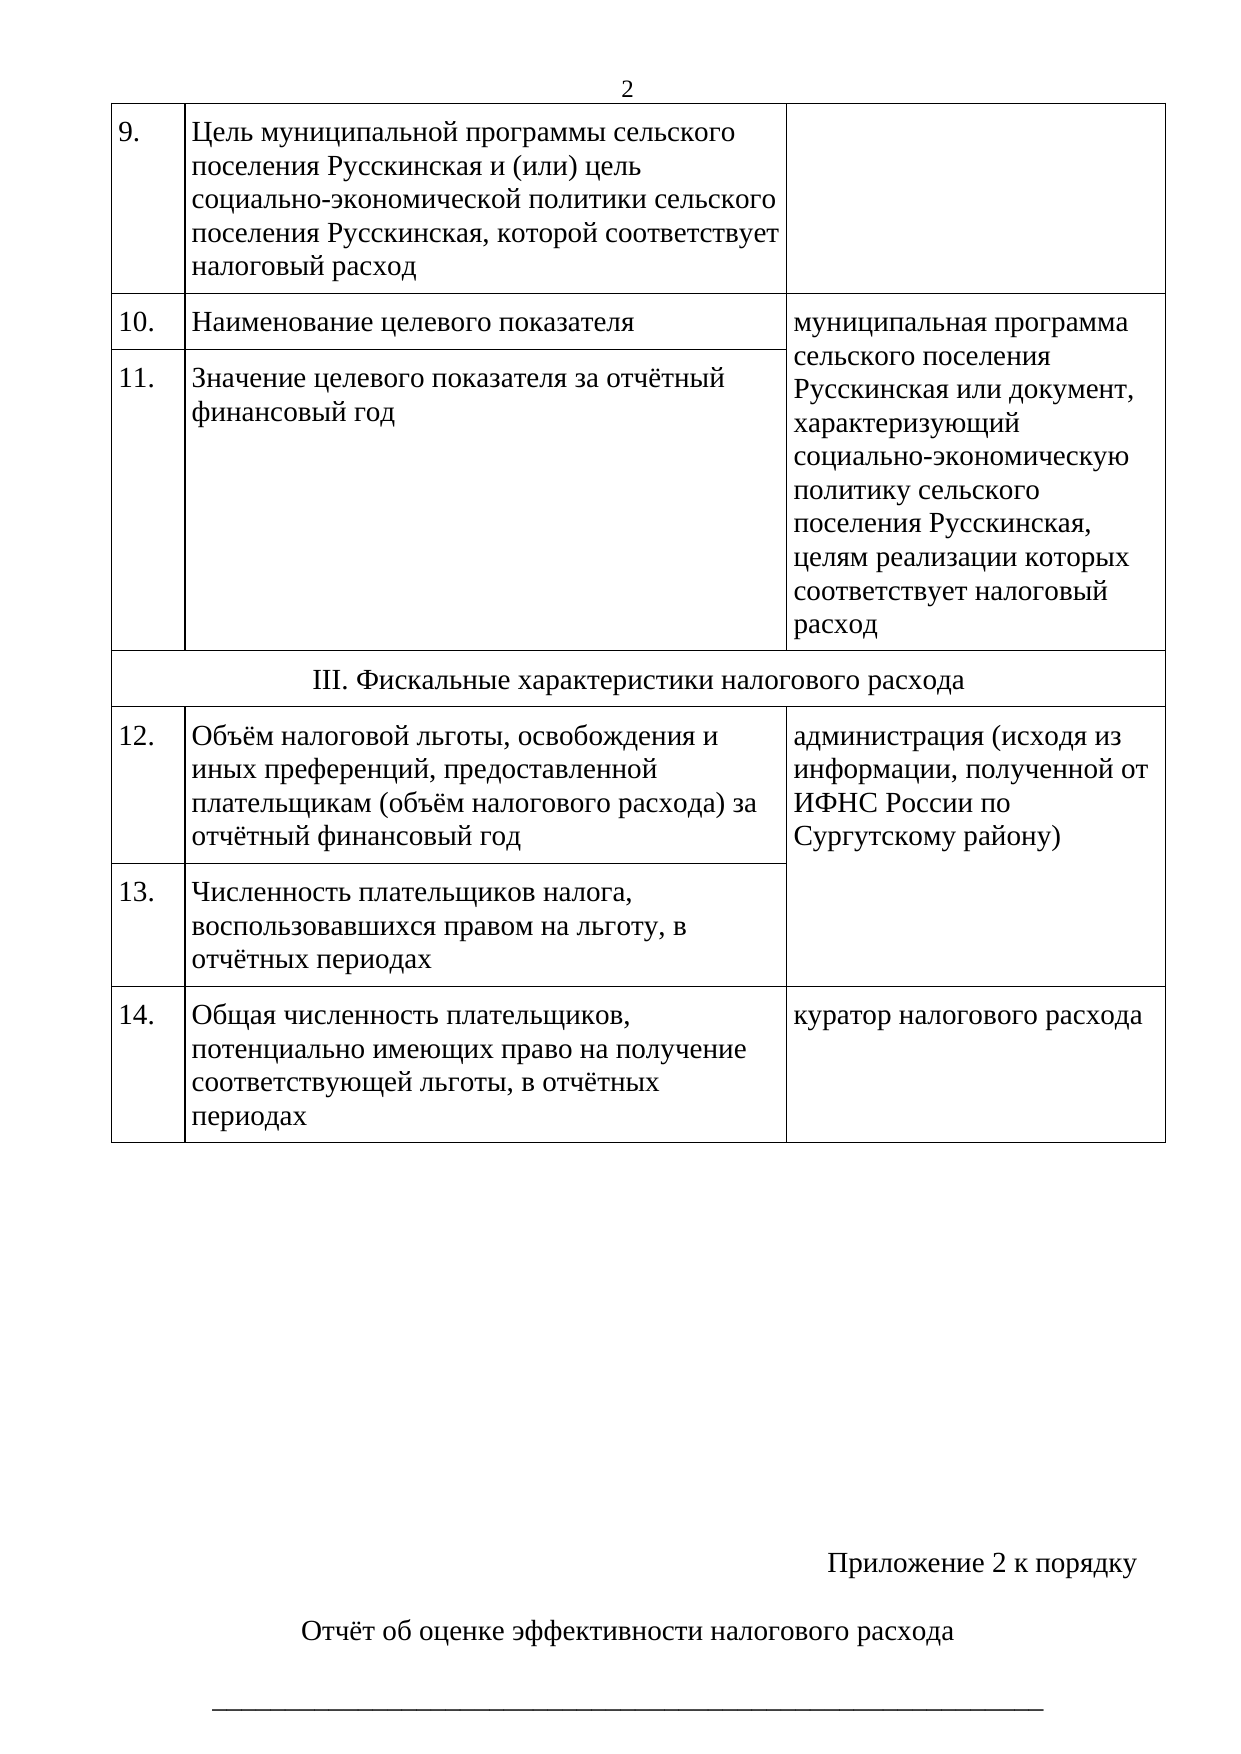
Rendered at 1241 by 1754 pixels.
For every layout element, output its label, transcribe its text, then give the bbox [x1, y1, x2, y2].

table_cell администрация (исходя из информации, полученной от ИФНС России по Сургутскому району) [787, 707, 1165, 986]
text _________________________________________________________ [118, 1680, 1137, 1713]
table_cell 9. [112, 104, 184, 293]
table_cell 10. [112, 294, 184, 348]
table_cell Наименование целевого показателя [186, 294, 786, 348]
text Приложение 2 к порядку [118, 1546, 1137, 1579]
table_cell Значение целевого показателя за отчётный финансовый год [186, 350, 786, 650]
table_cell Объём налоговой льготы, освобождения и иных преференций, предоставленной плательщикам (объём налогового расхода) за отчётный финансовый год [186, 707, 786, 863]
table_cell 12. [112, 707, 184, 863]
table_cell 13. [112, 864, 184, 986]
table_cell куратор налогового расхода [787, 987, 1165, 1142]
text Отчёт об оценке эффективности налогового расхода [118, 1613, 1137, 1646]
table_cell III. Фискальные характеристики налогового расхода [112, 651, 1165, 706]
table_cell Цель муниципальной программы сельского поселения Русскинская и (или) цель социально-экономической политики сельского поселения Русскинская, которой соответствует налоговый расход [186, 104, 786, 293]
table_cell Общая численность плательщиков, потенциально имеющих право на получение соответствующей льготы, в отчётных периодах [186, 987, 786, 1142]
table_cell муниципальная программа сельского поселения Русскинская или документ, характеризующий социально-экономическую политику сельского поселения Русскинская, целям реализации которых соответствует налоговый расход [787, 294, 1165, 650]
table_cell Численность плательщиков налога, воспользовавшихся правом на льготу, в отчётных периодах [186, 864, 786, 986]
table_cell 14. [112, 987, 184, 1142]
table_cell 11. [112, 350, 184, 650]
